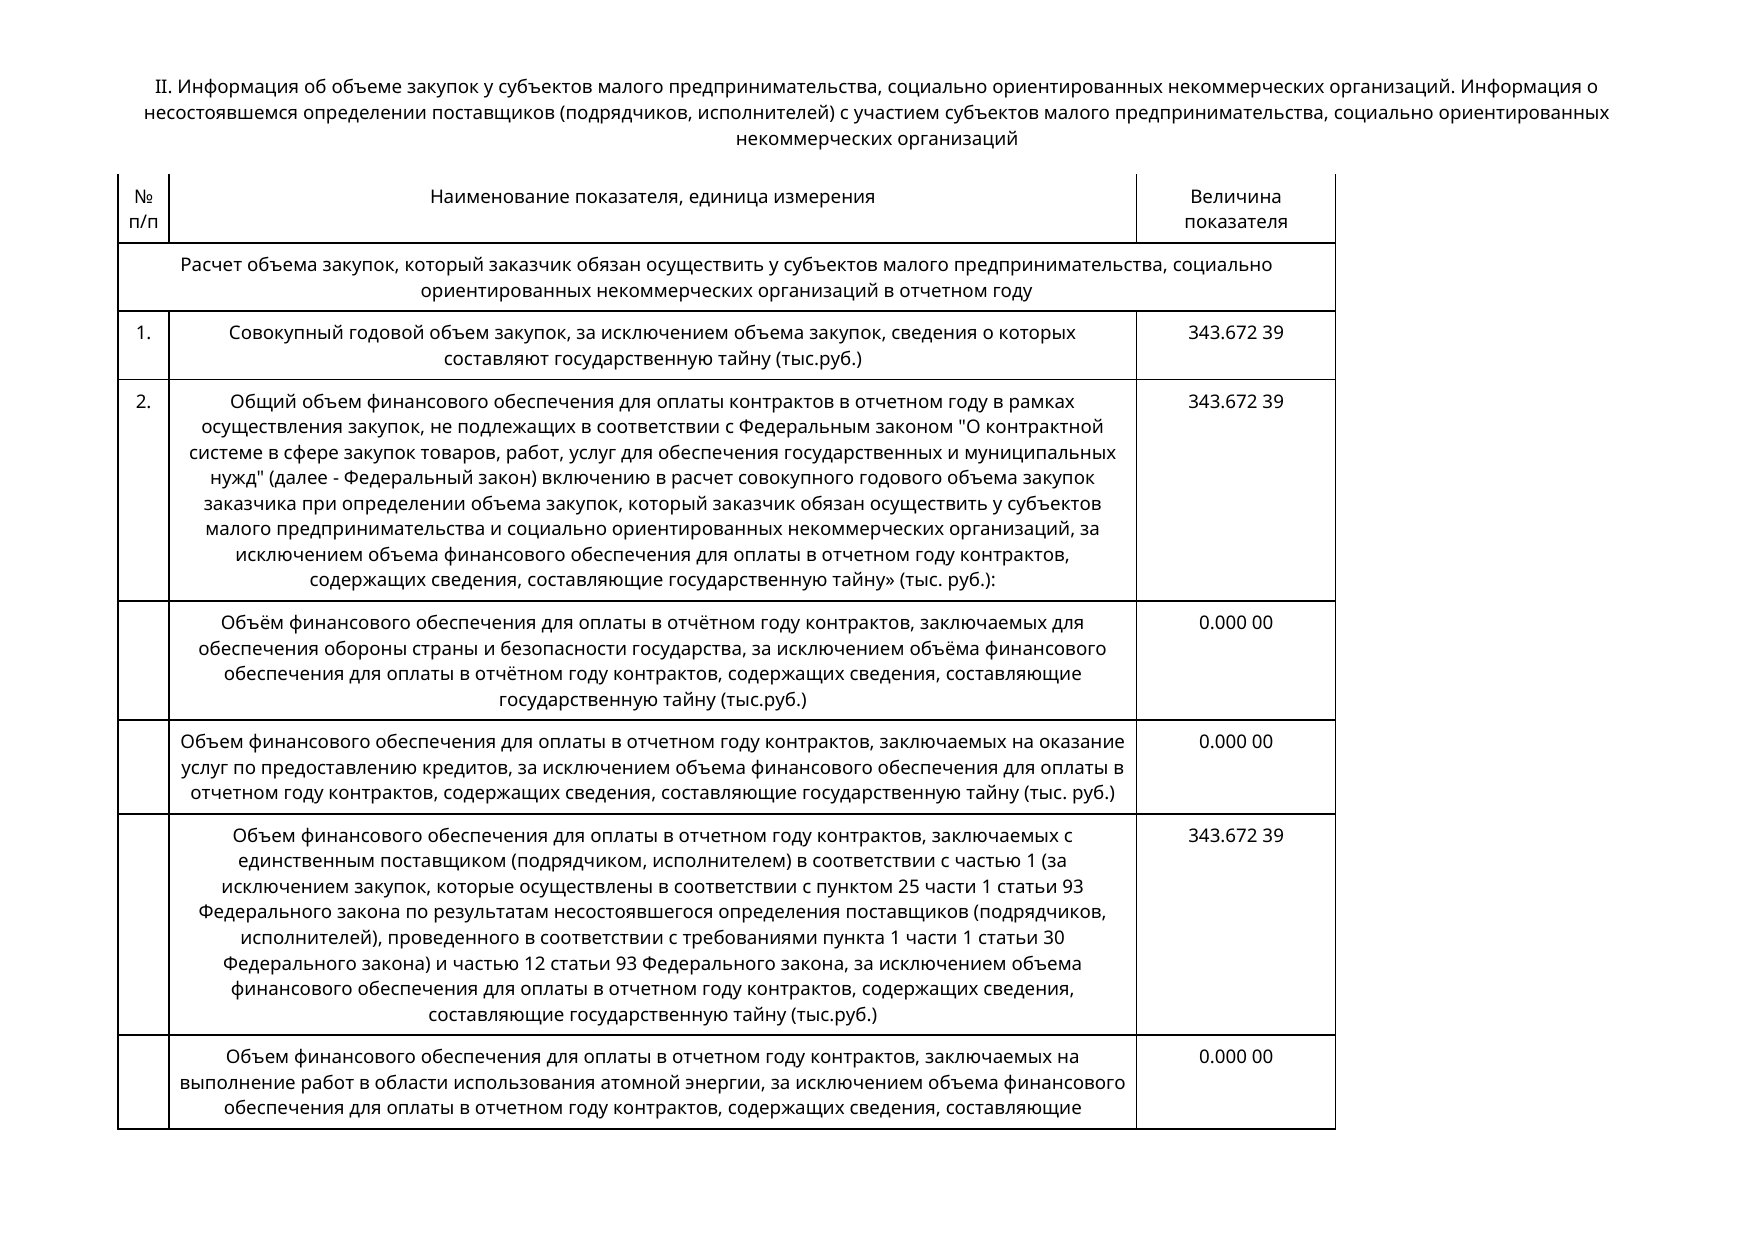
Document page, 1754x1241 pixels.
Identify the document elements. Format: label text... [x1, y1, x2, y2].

table_cell Совокупный годовой объем закупок, за исключением объема закупок, сведения о которых составляют государственную тайну (тыс.руб.) [170, 312, 1136, 378]
table_cell [119, 721, 168, 813]
table_cell Объем финансового обеспечения для оплаты в отчетном году контрактов, заключаемых на оказание услуг по предоставлению кредитов, за исключением объема финансового обеспечения для оплаты в отчетном году контрактов, содержащих сведения, составляющие государственную тайну (тыс. руб.) [170, 721, 1136, 813]
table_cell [170, 1036, 1136, 1128]
table_cell 343.672 39 [1137, 815, 1335, 1034]
table_cell [119, 1036, 168, 1128]
table_cell 2. [119, 380, 168, 600]
text II. Информация об объеме закупок у субъектов малого предпринимательства, социально ориентированных некоммерческих организаций. Информация о несостоявшемся определении поставщиков (подрядчиков, исполнителей) c участием субъектов малого предпринимательства, социально ориентированных некоммерческих организаций [118, 74, 1636, 150]
table_cell 0.000 00 [1137, 602, 1335, 719]
table_cell Величина показателя [1137, 174, 1335, 242]
table_cell Общий объем финансового обеспечения для оплаты контрактов в отчетном году в рамках осуществления закупок, не подлежащих в соответствии с Федеральным законом "О контрактной системе в сфере закупок товаров, работ, услуг для обеспечения государственных и муниципальных нужд" (далее - Федеральный закон) включению в расчет совокупного годового объема закупок заказчика при определении объема закупок, который заказчик обязан осуществить у субъектов малого предпринимательства и социально ориентированных некоммерческих организаций, за исключением объема финансового обеспечения для оплаты в отчетном году контрактов, содержащих сведения, составляющие государственную тайну» (тыс. руб.): [170, 380, 1136, 600]
table_cell 343.672 39 [1137, 380, 1335, 600]
table_cell Объём финансового обеспечения для оплаты в отчётном году контрактов, заключаемых для обеспечения обороны страны и безопасности государства, за исключением объёма финансового обеспечения для оплаты в отчётном году контрактов, содержащих сведения, составляющие государственную тайну (тыс.руб.) [170, 602, 1136, 719]
table_cell 343.672 39 [1137, 312, 1335, 378]
table_cell 0.000 00 [1137, 1036, 1335, 1128]
table_cell 0.000 00 [1137, 721, 1335, 813]
table_cell № п/п [119, 174, 168, 242]
table_cell [119, 602, 168, 719]
table_cell Расчет объема закупок, который заказчик обязан осуществить у субъектов малого предпринимательства, социально ориентированных некоммерческих организаций в отчетном году [119, 244, 1335, 310]
table_cell 1. [119, 312, 168, 378]
table_cell Объем финансового обеспечения для оплаты в отчетном году контрактов, заключаемых с единственным поставщиком (подрядчиком, исполнителем) в соответствии с частью 1 (за исключением закупок, которые осуществлены в соответствии с пунктом 25 части 1 статьи 93 Федерального закона по результатам несостоявшегося определения поставщиков (подрядчиков, исполнителей), проведенного в соответствии с требованиями пункта 1 части 1 статьи 30 Федерального закона) и частью 12 статьи 93 Федерального закона, за исключением объема финансового обеспечения для оплаты в отчетном году контрактов, содержащих сведения, составляющие государственную тайну (тыс.руб.) [170, 815, 1136, 1034]
table_cell Наименование показателя, единица измерения [170, 174, 1136, 242]
table_cell [119, 815, 168, 1034]
